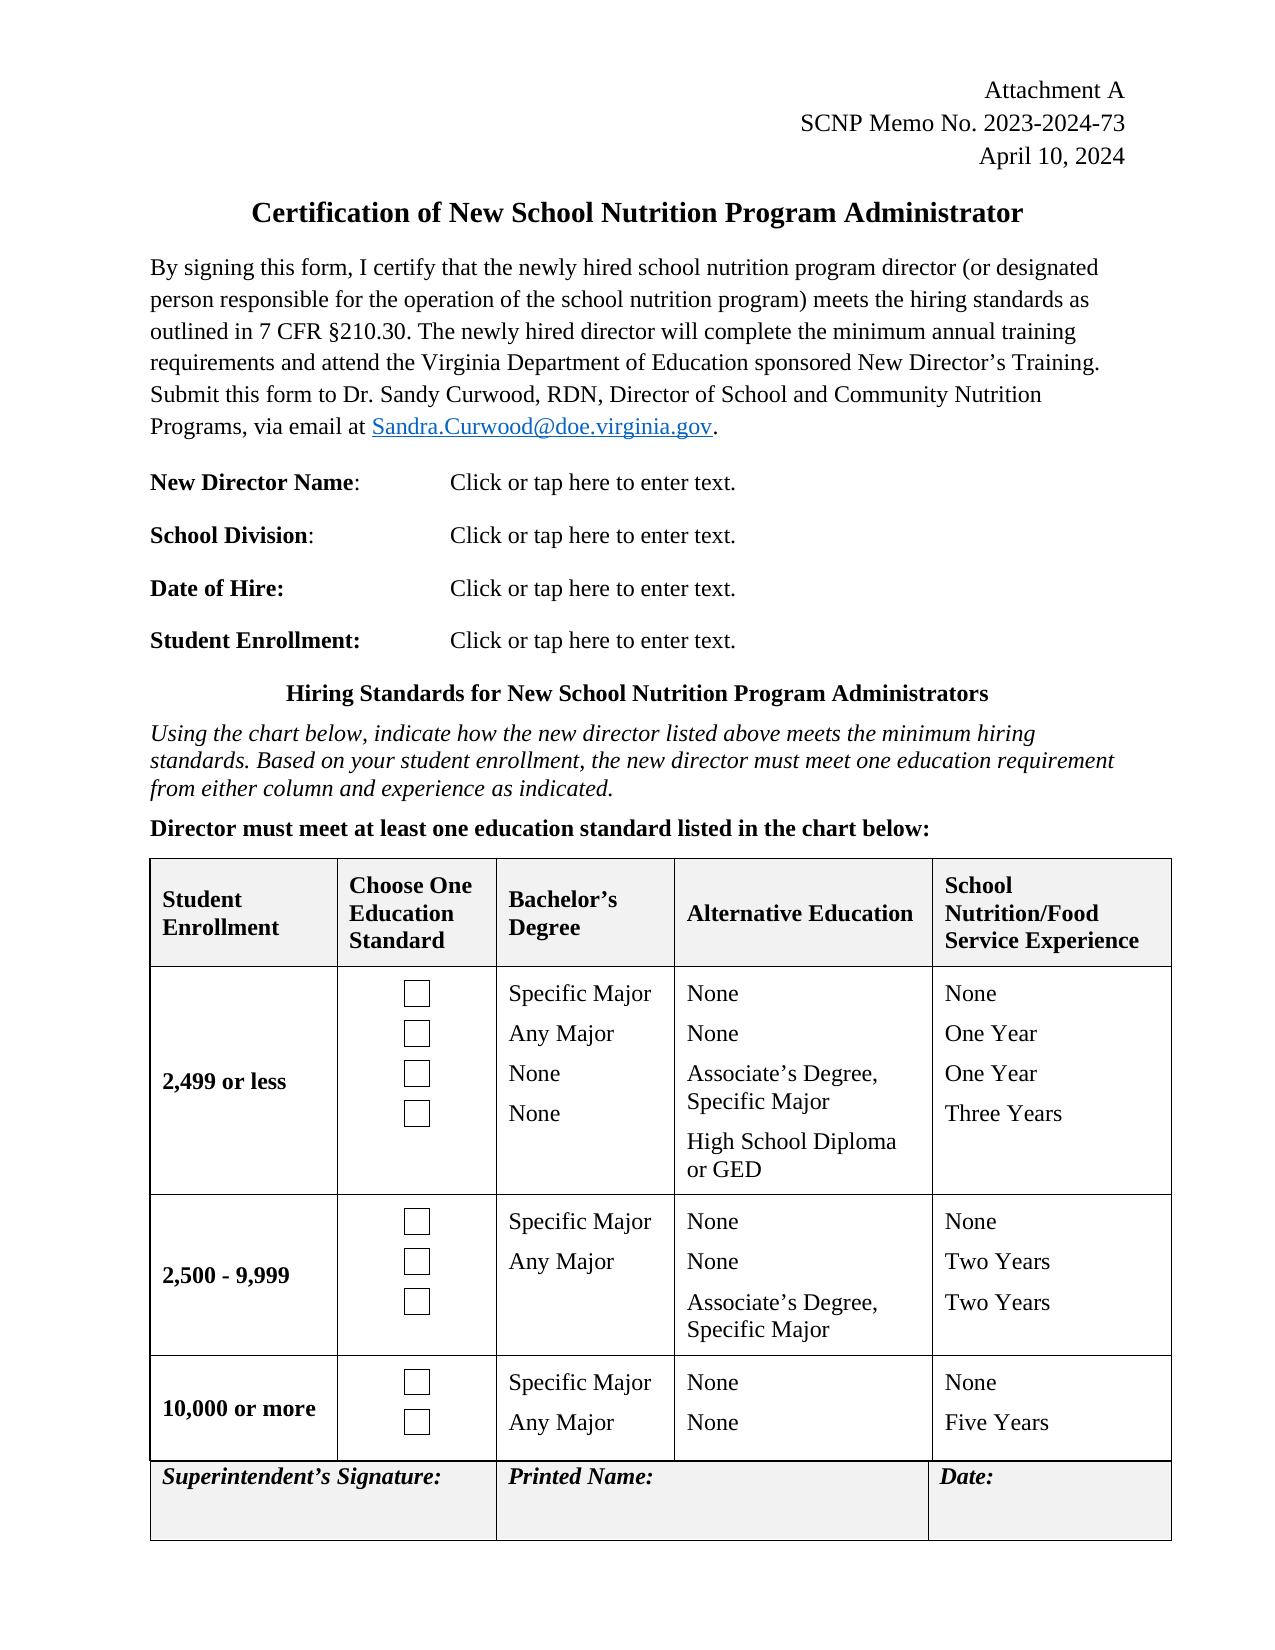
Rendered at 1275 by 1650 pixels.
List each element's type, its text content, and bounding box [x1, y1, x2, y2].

table_cell 10,000 or more [151, 1356, 337, 1460]
table_header School Nutrition/Food Service Experience [933, 859, 1171, 966]
text School Division: Click or tap here to enter text. [150, 521, 1125, 548]
subtitle April 10, 2024 [150, 141, 1125, 170]
table_cell None One Year One Year Three Years [933, 967, 1171, 1194]
table_cell Specific Major Any Major [497, 1195, 674, 1355]
subtitle Certification of New School Nutrition Program Administrator [150, 195, 1125, 228]
subtitle Hiring Standards for New School Nutrition Program Administrators [150, 679, 1125, 706]
text New Director Name: Click or tap here to enter text. [150, 468, 1125, 496]
table_cell [338, 967, 496, 1194]
table_header Date: [929, 1462, 1171, 1539]
table_cell None None Associate’s Degree, Specific Major [675, 1195, 932, 1355]
table_cell None Two Years Two Years [933, 1195, 1171, 1355]
table_header Superintendent’s Signature: [151, 1462, 496, 1539]
text Student Enrollment: Click or tap here to enter text. [150, 626, 1125, 654]
table_cell [338, 1195, 496, 1355]
table_cell Specific Major Any Major [497, 1356, 674, 1460]
table_cell [338, 1356, 496, 1460]
table_header Alternative Education [675, 859, 932, 966]
text Using the chart below, indicate how the new director listed above meets the minimum hiring standards. Based on your student enrollment, the new director must meet one education requirement from either column and experience as indicated. [150, 719, 1125, 802]
subtitle Attachment A [150, 75, 1125, 104]
text Date of Hire: Click or tap here to enter text. [150, 573, 1125, 601]
table_cell 2,500 - 9,999 [151, 1195, 337, 1355]
table_header Student Enrollment [151, 859, 337, 966]
subtitle SCNP Memo No. 2023-2024-73 [150, 108, 1125, 137]
table_header Printed Name: [497, 1462, 928, 1539]
table_header Bachelor’s Degree [497, 859, 674, 966]
text By signing this form, I certify that the newly hired school nutrition program director (or designated person responsible for the operation of the school nutrition program) meets the hiring standards as outlined in 7 CFR §210.30. The newly hired director will complete the minimum annual training requirements and attend the Virginia Department of Education sponsored New Director’s Training. Submit this form to Dr. Sandy Curwood, RDN, Director of School and Community Nutrition Programs, via email at Sandra.Curwood@doe.virginia.gov. [150, 253, 1125, 439]
table_cell None Five Years [933, 1356, 1171, 1460]
table_cell None None Associate’s Degree, Specific Major High School Diploma or GED [675, 967, 932, 1194]
table_cell None None [675, 1356, 932, 1460]
table_header Choose One Education Standard [338, 859, 496, 966]
table_cell 2,499 or less [151, 967, 337, 1194]
text Director must meet at least one education standard listed in the chart below: [150, 814, 1125, 842]
table_cell Specific Major Any Major None None [497, 967, 674, 1194]
